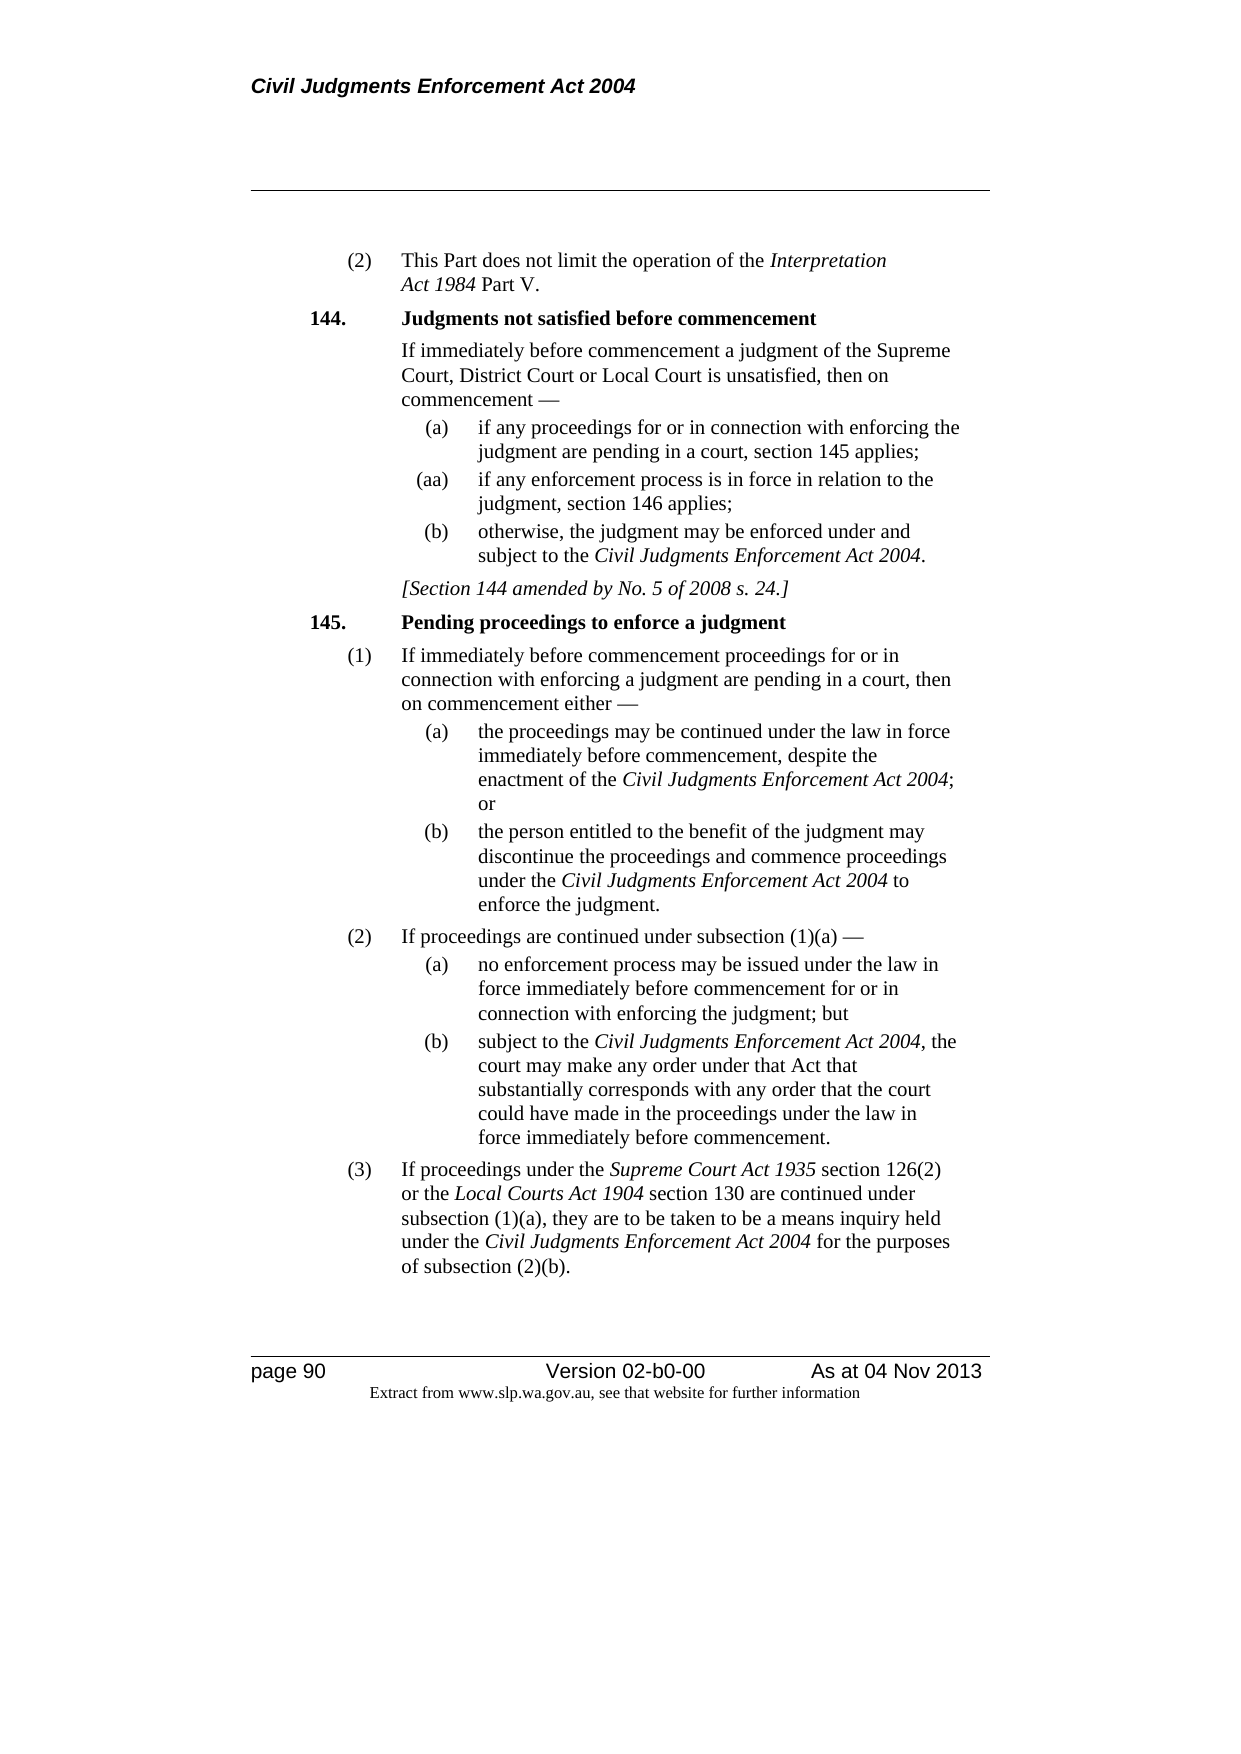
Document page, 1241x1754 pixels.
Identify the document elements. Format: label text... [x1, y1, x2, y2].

text (b) the person entitled to the benefit of the judgment may discontinue the proceedings and commence proceedings under the Civil Judgments Enforcement Act 2004 to enforce the judgment. [389, 819, 960, 916]
subtitle 145. Pending proceedings to enforce a judgment [309, 610, 960, 634]
text (aa) if any enforcement process is in force in relation to the judgment, section 146 applies; [389, 467, 960, 515]
text (b) subject to the Civil Judgments Enforcement Act 2004, the court may make any order under that Act that substantially corresponds with any order that the court could have made in the proceedings under the law in force immediately before commencement. [389, 1029, 960, 1149]
text (2) This Part does not limit the operation of the Interpretation Act 1984 Part V. [312, 247, 960, 296]
text [Section 144 amended by No. 5 of 2008 s. 24.] [312, 576, 960, 600]
text If immediately before commencement a judgment of the Supreme Court, District Court or is unsatisfied, then on commencement — [312, 338, 960, 411]
text (3) If proceedings under the Supreme Court Act 1935 section 126(2) or the Local Courts Act 1904 section 130 are continued under subsection (1)(a), they are to be taken to be a means inquiry held under the Civil Judgments Enforcement Act 2004 for the purposes of subsection (2)(b). [312, 1157, 960, 1278]
text (a) the proceedings may be continued under the law in force immediately before commencement, despite the enactment of the Civil Judgments Enforcement Act 2004; or [389, 719, 960, 815]
text (a) if any proceedings for or in connection with enforcing the judgment are pending in a court, section 145 applies; [389, 415, 960, 463]
text (a) no enforcement process may be issued under the law in force immediately before commencement for or in connection with enforcing the judgment; but [389, 952, 960, 1024]
text (1) If immediately before commencement proceedings for or in connection with enforcing a judgment are pending in a court, then on commencement either — [312, 643, 960, 715]
subtitle 144. Judgments not satisfied before commencement [309, 306, 960, 330]
text (b) otherwise, the judgment may be enforced under and subject to the Civil Judgments Enforcement Act 2004. [389, 519, 960, 567]
text (2) If proceedings are continued under subsection (1)(a) — [312, 924, 960, 948]
